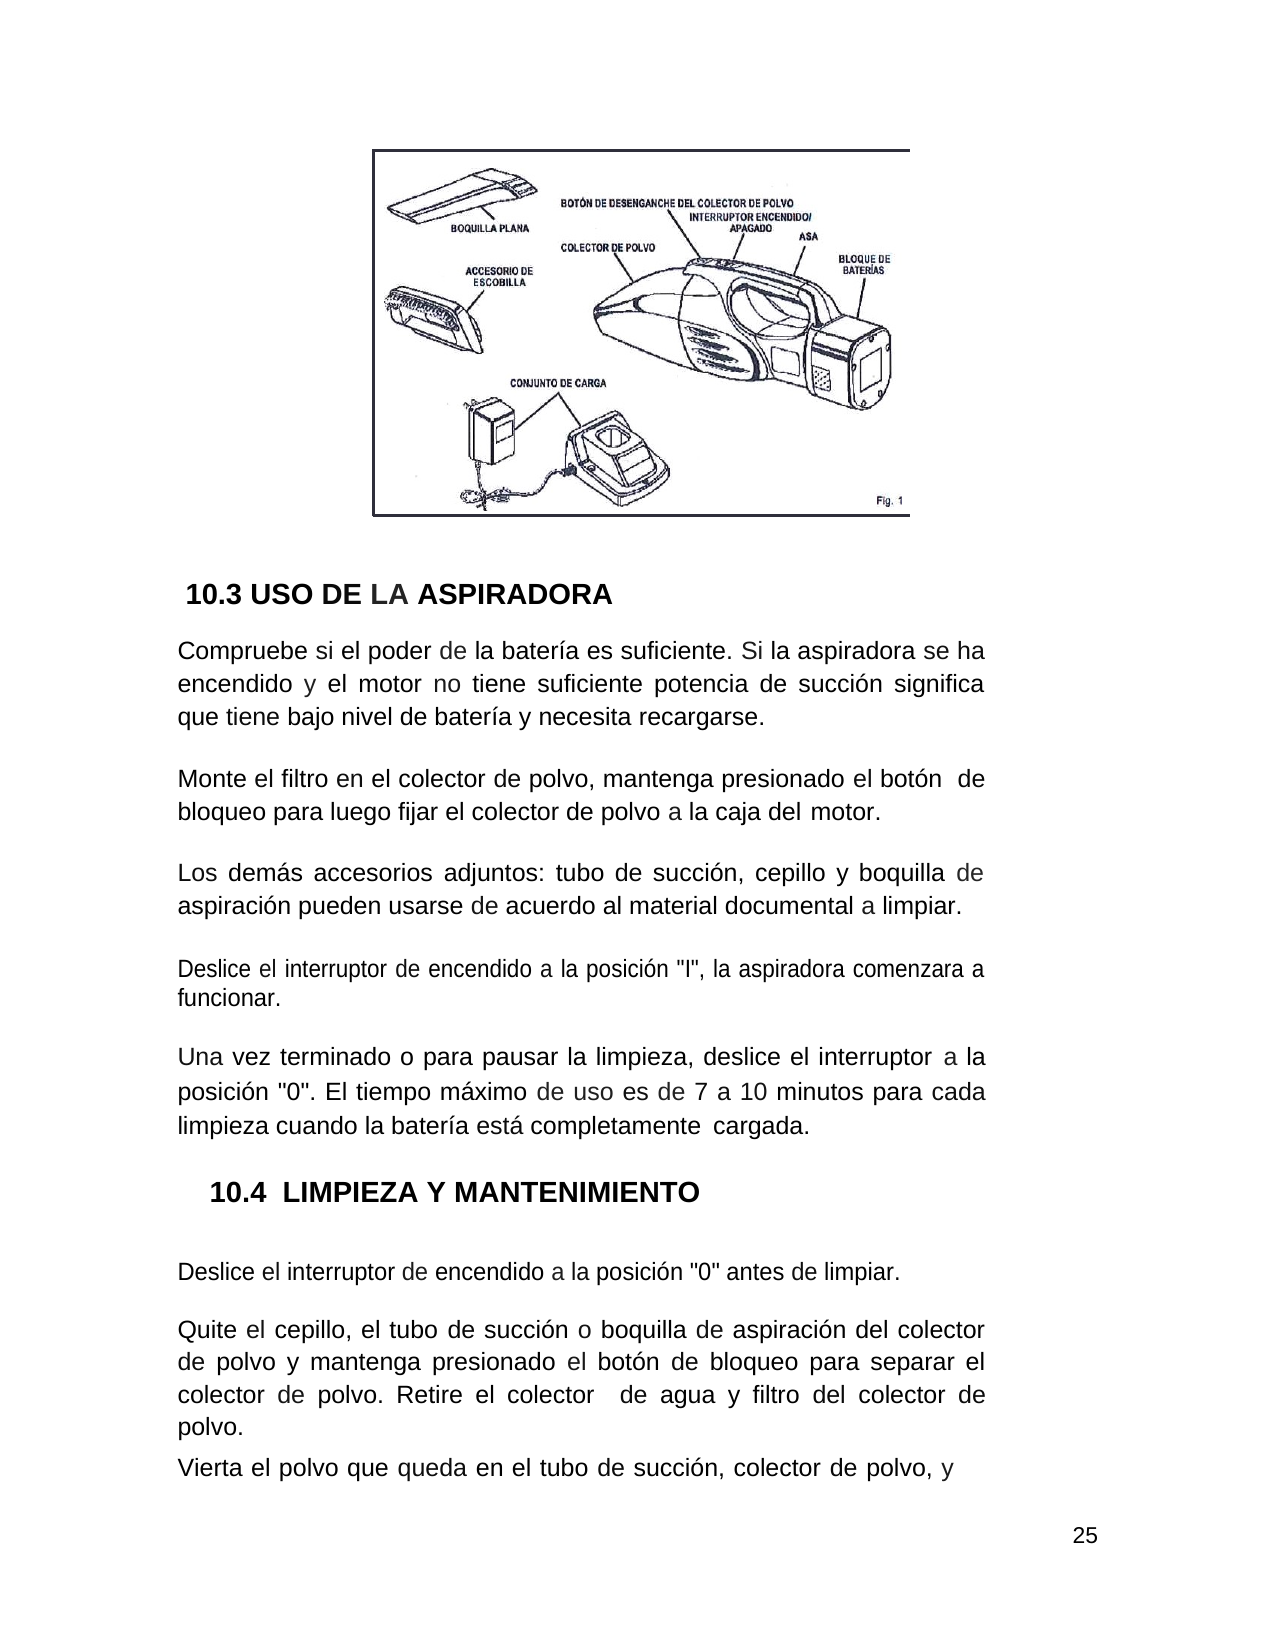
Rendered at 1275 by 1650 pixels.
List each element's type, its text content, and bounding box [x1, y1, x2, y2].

list Una vez terminado o para pausar la limpieza, deslice el interruptor a la posición "0". El tiempo máximo de uso es de 7 a 10 minutos para cada limpieza cuando la batería está completamente cargada. [177, 1042, 986, 1140]
text 10.3 USO DE LA ASPIRADORA [177, 577, 1098, 610]
subtitle 10.4 LIMPIEZA Y MANTENIMIENTO [177, 1175, 1098, 1209]
list Quite el cepillo, el tubo de succión o boquilla de aspiración del colector de polvo y mantenga presionado el botón de bloqueo para separar el colector de polvo. Retire el colector de agua y filtro del colector de polvo. [177, 1315, 986, 1441]
list Monte el filtro en el colector de polvo, mantenga presionado el botón de bloqueo para luego fijar el colector de polvo a la caja del motor. [177, 764, 986, 825]
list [177, 1452, 954, 1481]
picture [384, 168, 902, 511]
subtitle Deslice el interruptor de encendido a la posición "I", la aspiradora comenzara a funcionar. [177, 953, 985, 1012]
list Compruebe si el poder de la batería es suficiente. Si la aspiradora se ha encendido y el motor no tiene suficiente potencia de succión significa que tiene bajo nivel de batería y necesita recargarse. [177, 636, 985, 731]
subtitle Deslice el interruptor de encendido a la posición "0" antes de limpiar. [177, 1257, 1098, 1286]
list Los demás accesorios adjuntos: tubo de succión, cepillo y boquilla de aspiración pueden usarse de acuerdo al material documental a limpiar. [177, 858, 984, 920]
